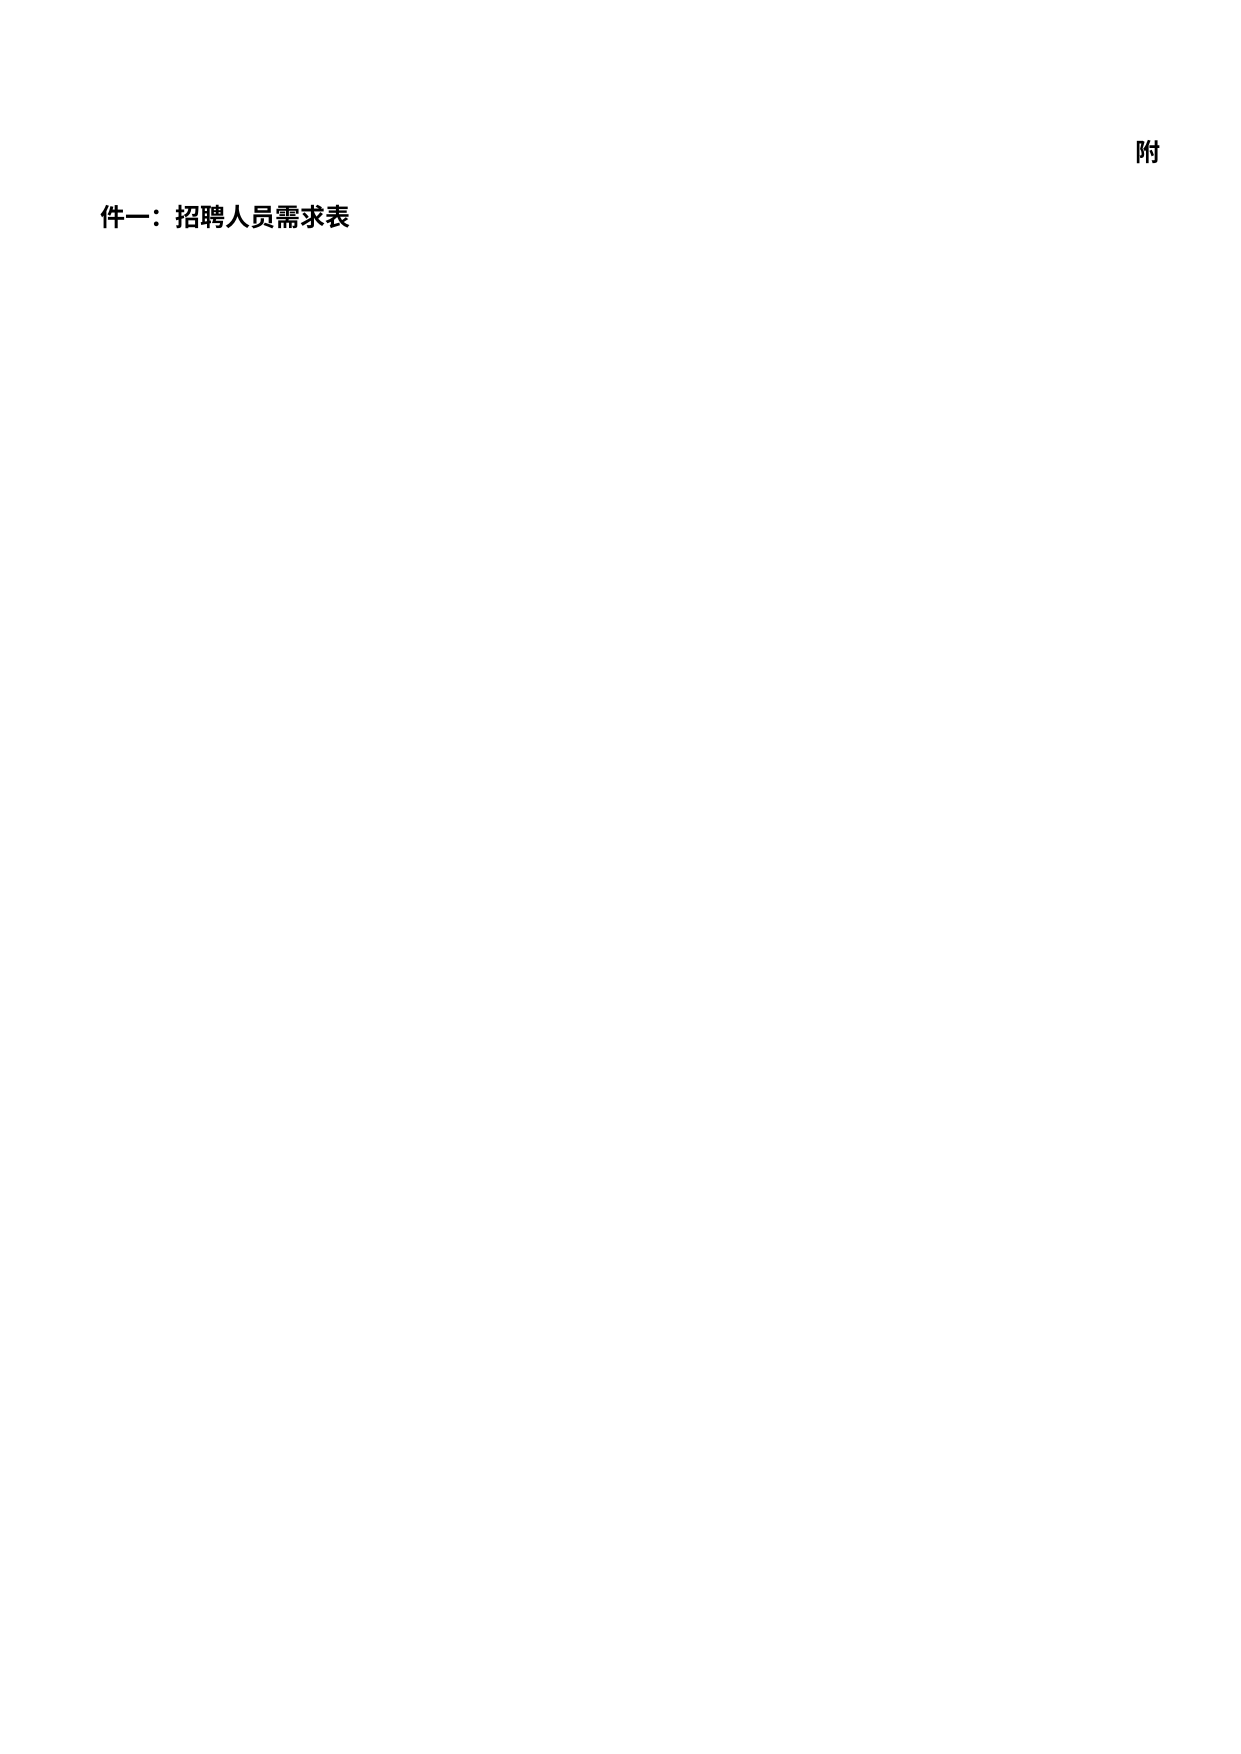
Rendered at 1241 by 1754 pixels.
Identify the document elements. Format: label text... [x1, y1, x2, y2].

text 附件一：招聘人员需求表 [100, 118, 1135, 248]
